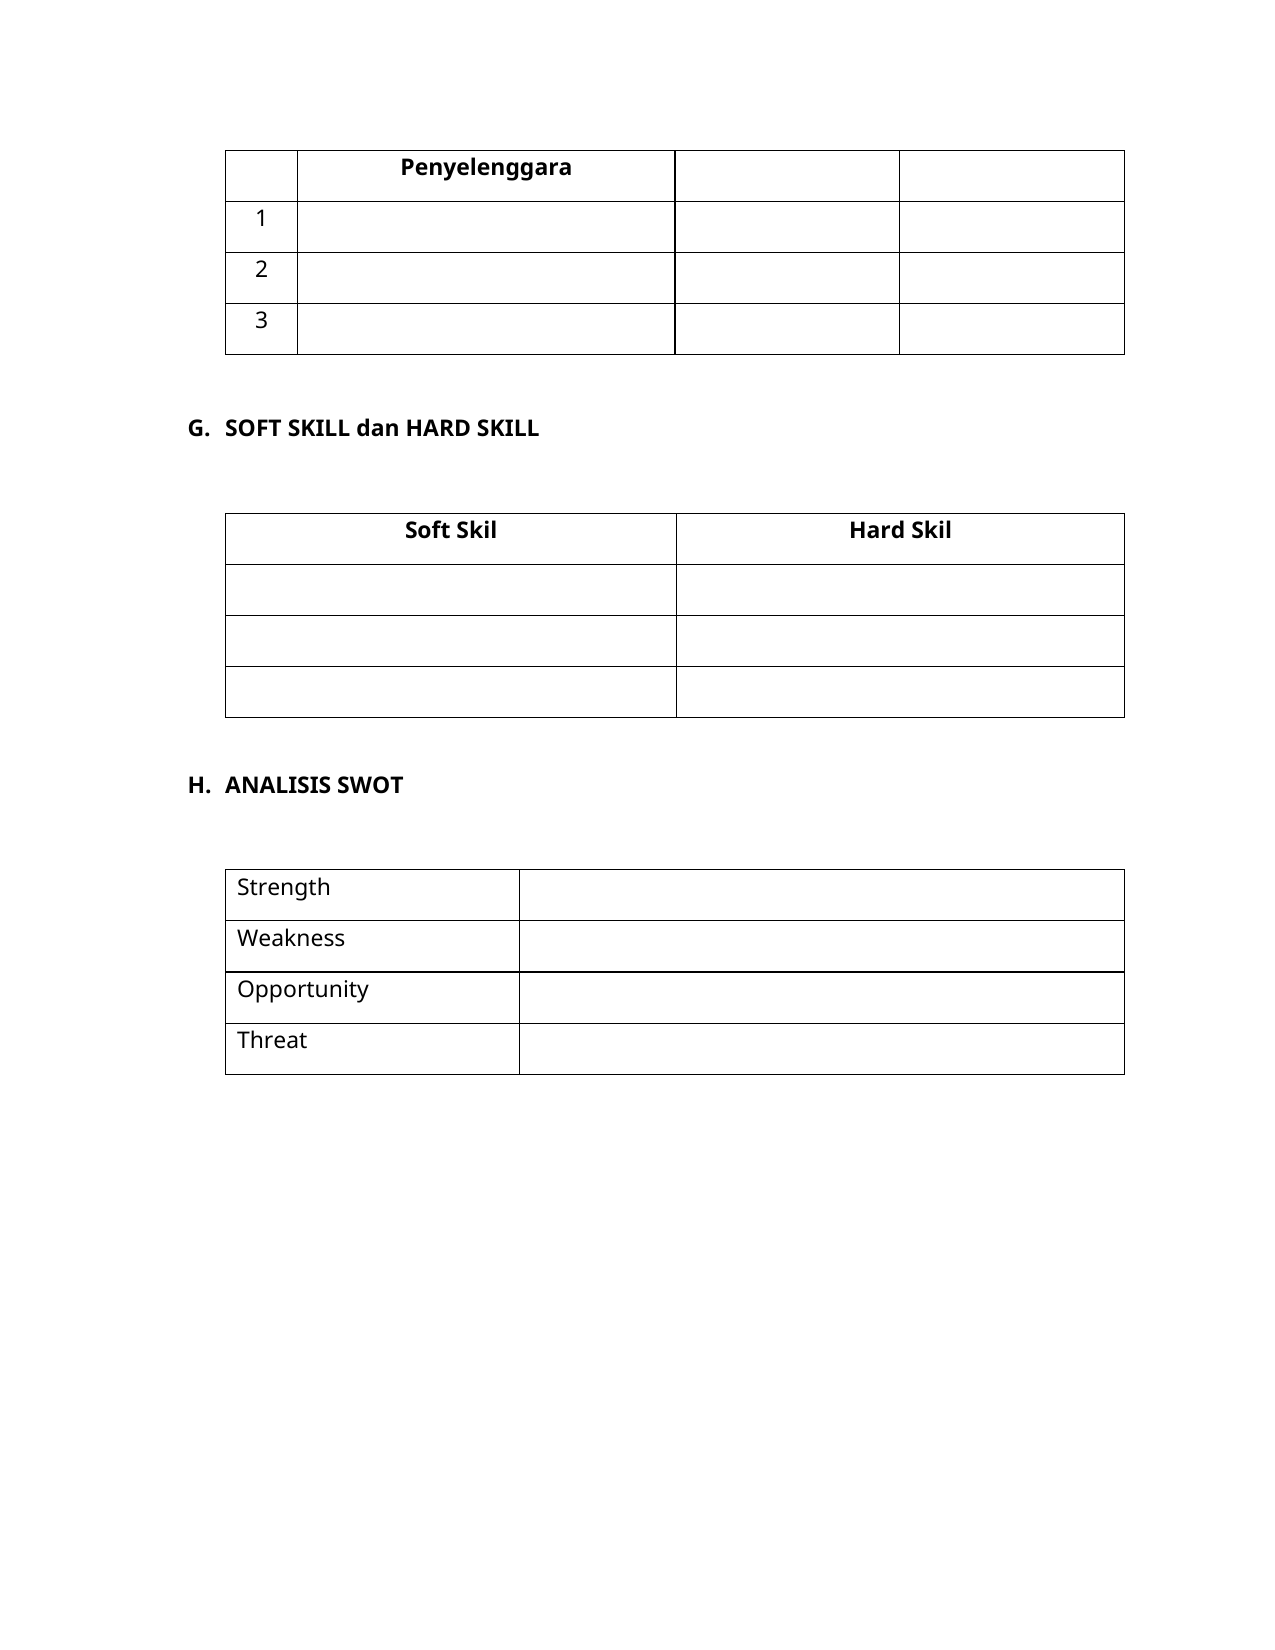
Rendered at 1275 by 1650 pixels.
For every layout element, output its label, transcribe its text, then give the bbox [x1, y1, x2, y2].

table_cell [226, 667, 676, 717]
table_cell [520, 973, 1124, 1022]
table_cell [520, 1024, 1124, 1073]
table_header [520, 870, 1124, 920]
table_header Strength [226, 870, 519, 920]
table_header Tahun [900, 151, 1124, 201]
table_cell [900, 304, 1124, 354]
table_cell [676, 253, 899, 303]
table_cell [298, 253, 674, 303]
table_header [298, 151, 674, 201]
table_cell [677, 667, 1124, 717]
table_cell [677, 616, 1124, 666]
table_cell [520, 921, 1124, 971]
list ANALISIS SWOT [187, 768, 1125, 800]
table_cell [226, 616, 676, 666]
table_cell 1 [226, 202, 297, 252]
table_cell 2 [226, 253, 297, 303]
table_cell [298, 202, 674, 252]
table_cell [900, 202, 1124, 252]
table_header Hard Skil [677, 514, 1124, 564]
table_cell 3 [226, 304, 297, 354]
table_header Soft Skil [226, 514, 676, 564]
table_header Prestasi [676, 151, 899, 201]
table_cell [298, 304, 674, 354]
table_cell [676, 202, 899, 252]
table_cell [677, 565, 1124, 615]
table_cell [900, 253, 1124, 303]
table_cell Threat [226, 1024, 519, 1073]
list SOFT SKILL dan HARD SKILL [187, 412, 1125, 443]
table_header No [226, 151, 297, 201]
table_cell [676, 304, 899, 354]
table_cell [226, 565, 676, 615]
table_cell Weakness [226, 921, 519, 971]
table_cell Opportunity [226, 973, 519, 1022]
